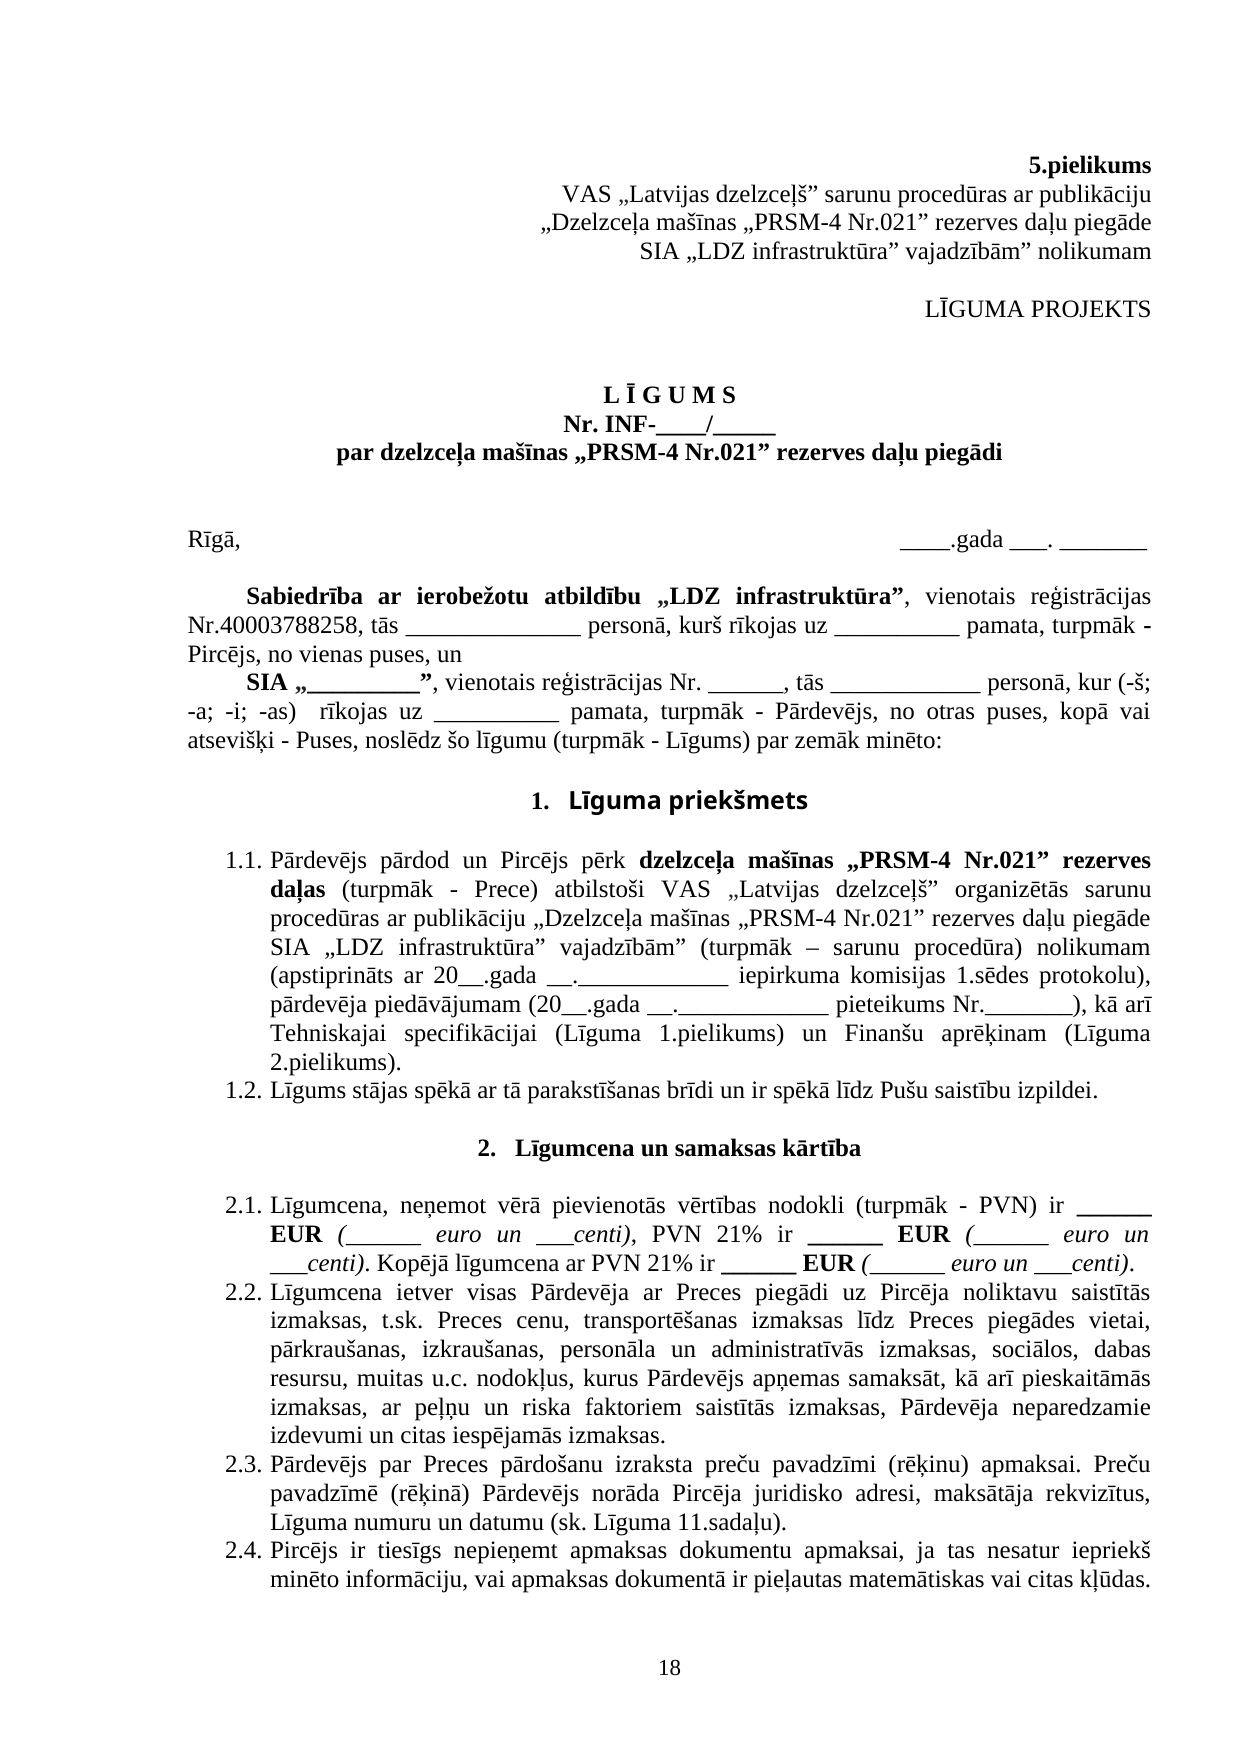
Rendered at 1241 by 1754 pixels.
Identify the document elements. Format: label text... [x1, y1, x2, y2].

text „Dzelzceļa mašīnas „PRSM-4 Nr.021” rezerves daļu piegāde [187, 207, 1152, 236]
text par dzelzceļa mašīnas „PRSM-4 Nr.021” rezerves daļu piegādi [187, 437, 1152, 466]
text SIA „_________”, vienotais reģistrācijas Nr. ______, tās ____________ personā, kur (-š; -a; -i; -as) rīkojas uz __________ pamata, turpmāk - Pārdevējs, no otras puses, kopā vai atsevišķi - Puses, noslēdz šo līgumu (turpmāk - Līgums) par zemāk minēto: [187, 667, 1152, 754]
text VAS „Latvijas dzelzceļš” sarunu procedūras ar publikāciju [187, 179, 1152, 207]
list Līgums stājas spēkā ar tā parakstīšanas brīdi un ir spēkā līdz Pušu saistību izpildei. [225, 1075, 1152, 1104]
list Pircējs ir tiesīgs nepieņemt apmaksas dokumentu apmaksai, ja tas nesatur iepriekš minēto informāciju, vai apmaksas dokumentā ir pieļautas matemātiskas vai citas kļūdas. [225, 1535, 1152, 1593]
list Pārdevējs pārdod un Pircējs pērk dzelzceļa mašīnas „PRSM-4 Nr.021” rezerves daļas (turpmāk - Prece) atbilstoši VAS „Latvijas dzelzceļš” organizētās sarunu procedūras ar publikāciju „Dzelzceļa mašīnas „PRSM-4 Nr.021” rezerves daļu piegāde SIA „LDZ infrastruktūra” vajadzībām” (turpmāk – sarunu procedūra) nolikumam (apstiprināts ar 20__.gada __.____________ iepirkuma komisijas 1.sēdes protokolu), pārdevēja piedāvājumam (20__.gada __.____________ pieteikums Nr._______), kā arī Tehniskajai specifikācijai (Līguma 1.pielikums) un Finanšu aprēķinam (Līguma 2.pielikums). [225, 845, 1152, 1075]
list Pārdevējs par Preces pārdošanu izraksta preču pavadzīmi (rēķinu) apmaksai. Preču pavadzīmē (rēķinā) Pārdevējs norāda Pircēja juridisko adresi, maksātāja rekvizītus, Līguma numuru un datumu (sk. Līguma 11.sadaļu). [225, 1449, 1152, 1535]
list Līguma priekšmets [187, 782, 1152, 817]
list Līgumcena ietver visas Pārdevēja ar Preces piegādi uz Pircēja noliktavu saistītās izmaksas, t.sk. Preces cenu, transportēšanas izmaksas līdz Preces piegādes vietai, pārkraušanas, izkraušanas, personāla un administratīvās izmaksas, sociālos, dabas resursu, muitas u.c. nodokļus, kurus Pārdevējs apņemas samaksāt, kā arī pieskaitāmās izmaksas, ar peļņu un riska faktoriem saistītās izmaksas, Pārdevēja neparedzamie izdevumi un citas iespējamās izmaksas. [225, 1277, 1152, 1449]
text Sabiedrība ar ierobežotu atbildību „LDZ infrastruktūra”, vienotais reģistrācijas Nr.40003788258, tās ______________ personā, kurš rīkojas uz __________ pamata, turpmāk - Pircējs, no vienas puses, un [187, 581, 1152, 667]
text L Ī G U M S [187, 380, 1152, 409]
list Līgumcena, neņemot vērā pievienotās vērtības nodokli (turpmāk - PVN) ir ______ EUR (______ euro un ___centi), PVN 21% ir ______ EUR (______ euro un ___centi). Kopējā līgumcena ar PVN 21% ir ______ EUR (______ euro un ___centi). [225, 1190, 1152, 1277]
text 5.pielikums [187, 150, 1152, 179]
text Rīgā, ____.gada ___. _______ [187, 524, 1152, 552]
text Nr. INF-____/_____ [187, 409, 1152, 437]
text Līguma projekts [187, 294, 1152, 322]
text SIA „LDZ infrastruktūra” vajadzībām” nolikumam [187, 236, 1152, 265]
list Līgumcena un samaksas kārtība [187, 1133, 1152, 1162]
